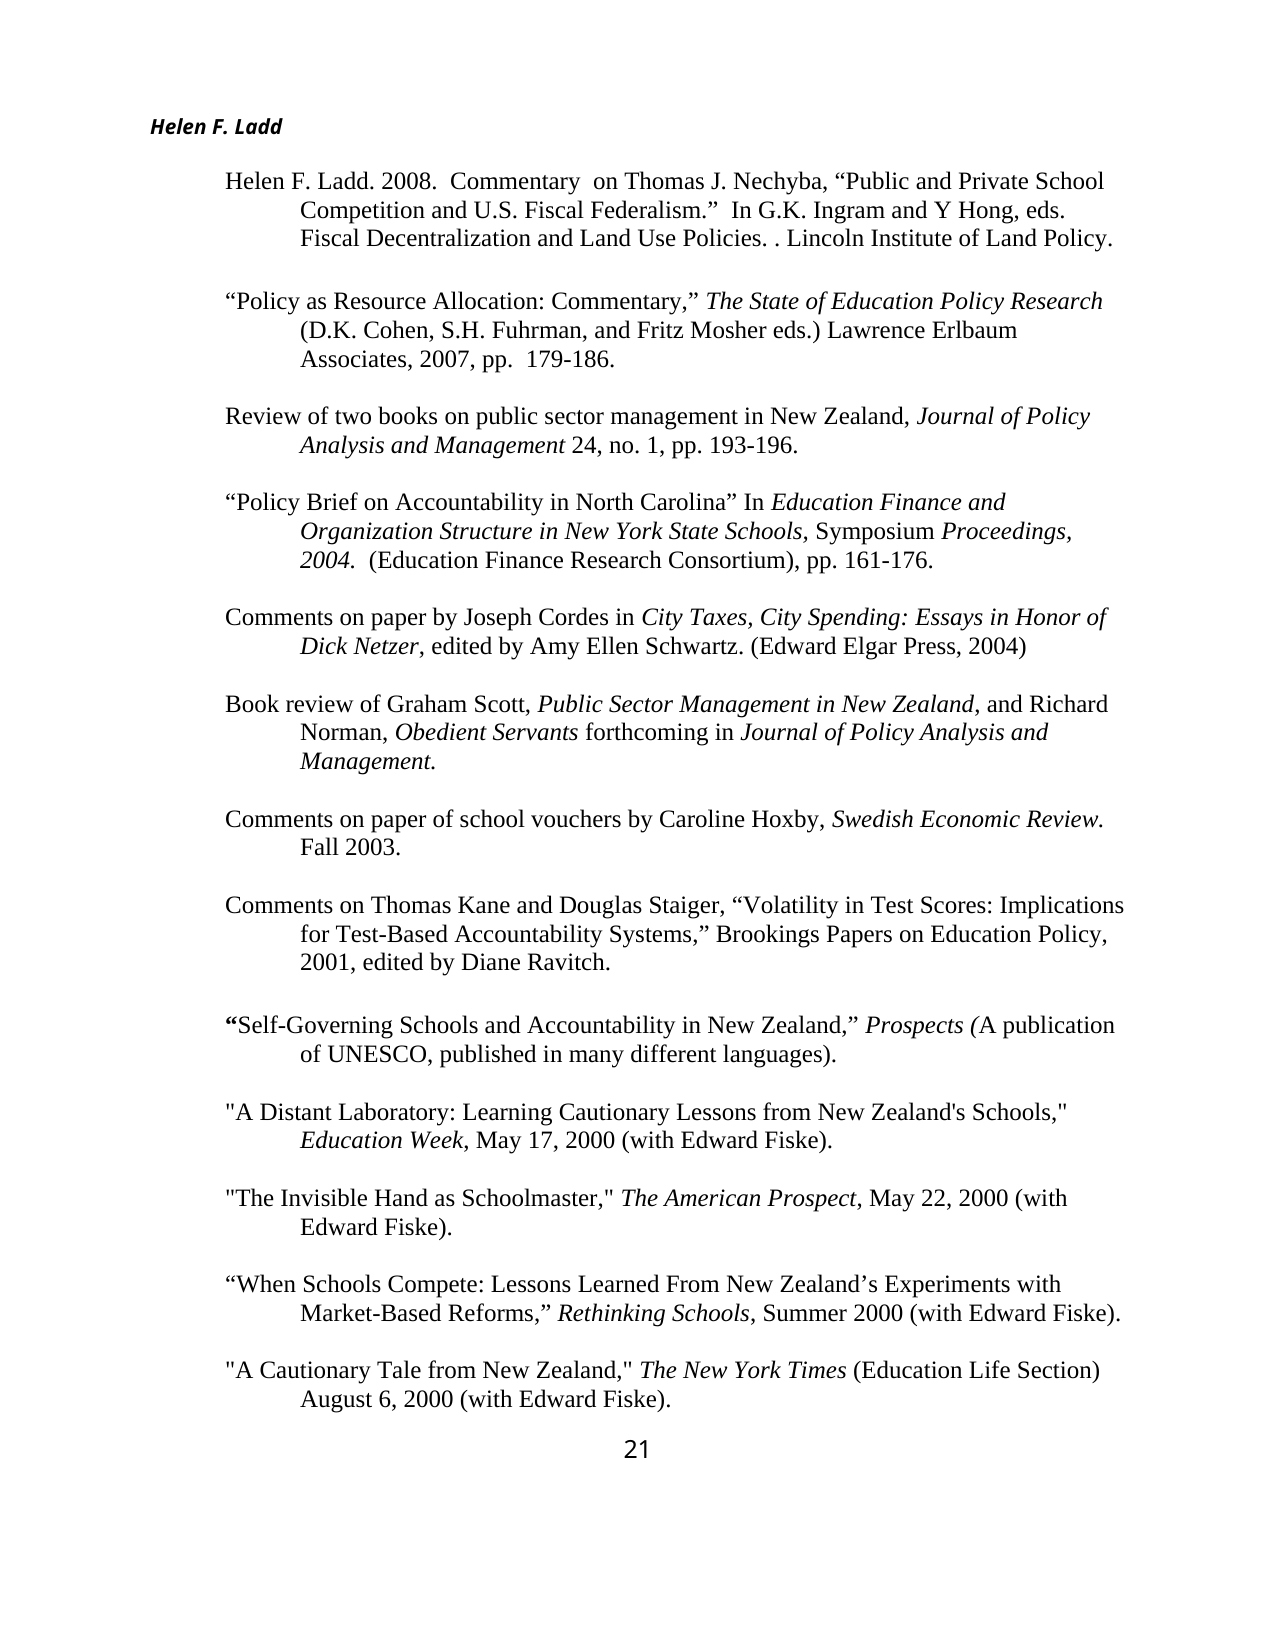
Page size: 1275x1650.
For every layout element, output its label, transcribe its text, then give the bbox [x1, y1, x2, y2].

text Review of two books on public sector management in , Journal of Policy Analysis and Management 24, no. 1, pp. 193-196. [225, 401, 1125, 459]
text “Self-Governing Schools and Accountability in ,” Prospects (A publication of UNESCO, published in many different languages). [225, 1010, 1125, 1068]
text Helen F. Ladd. 2008. Commentary on Thomas J. Nechyba, “Public and Private School Competition and Fiscal Federalism.” In G.K. Ingram and Y Hong, eds. Fiscal Decentralization and Land Use Policies. . Lincoln Institute of Land Policy. [225, 166, 1125, 252]
subtitle “Policy Brief on Accountability in North Carolina” In Education Finance and Organization Structure in New York State Schools, Symposium Proceedings, 2004. (Education Finance Research Consortium), pp. 161-176. [225, 487, 1125, 574]
text “Policy as Resource Allocation: Commentary,” The State of Education Policy Research (D.K. Cohen, S.H. Fuhrman, and Fritz Mosher eds.) Lawrence Erlbaum Associates, 2007, pp. 179-186. [225, 286, 1125, 372]
text “When Schools Compete: Lessons Learned From ’s Experiments with Market-Based Reforms,” , Summer 2000 (with Edward Fiske). [225, 1269, 1125, 1327]
text "A Cautionary Tale from New Zealand," The New York Times (Education Life Section) August 6, 2000 (with Edward Fiske). [225, 1355, 1125, 1413]
text Comments on Thomas Kane and Douglas Staiger, “Volatility in Test Scores: Implications for Test-Based Accountability Systems,” Brookings Papers on Education Policy, 2001, edited by Diane Ravitch. [225, 890, 1125, 976]
text Comments on paper by Joseph Cordes in City Taxes, City Spending: Essays in Honor of Dick Netzer, edited by Amy Ellen Schwartz. (Edward Elgar Press, 2004) [225, 602, 1125, 660]
text "A Distant Laboratory: Learning Cautionary Lessons from 's Schools," Education Week, May 17, 2000 (with Edward Fiske). [225, 1097, 1125, 1154]
text Book review of Graham Scott, Public Sector Management in New Zealand, and Richard Norman, Obedient Servants forthcoming in Journal of Policy Analysis and Management. [225, 689, 1125, 775]
text "The Invisible Hand as Schoolmaster," The American Prospect, May 22, 2000 (with Edward Fiske). [225, 1183, 1125, 1240]
text Comments on paper of school vouchers by Caroline Hoxby, Swedish Economic Review. Fall 2003. [225, 804, 1125, 861]
